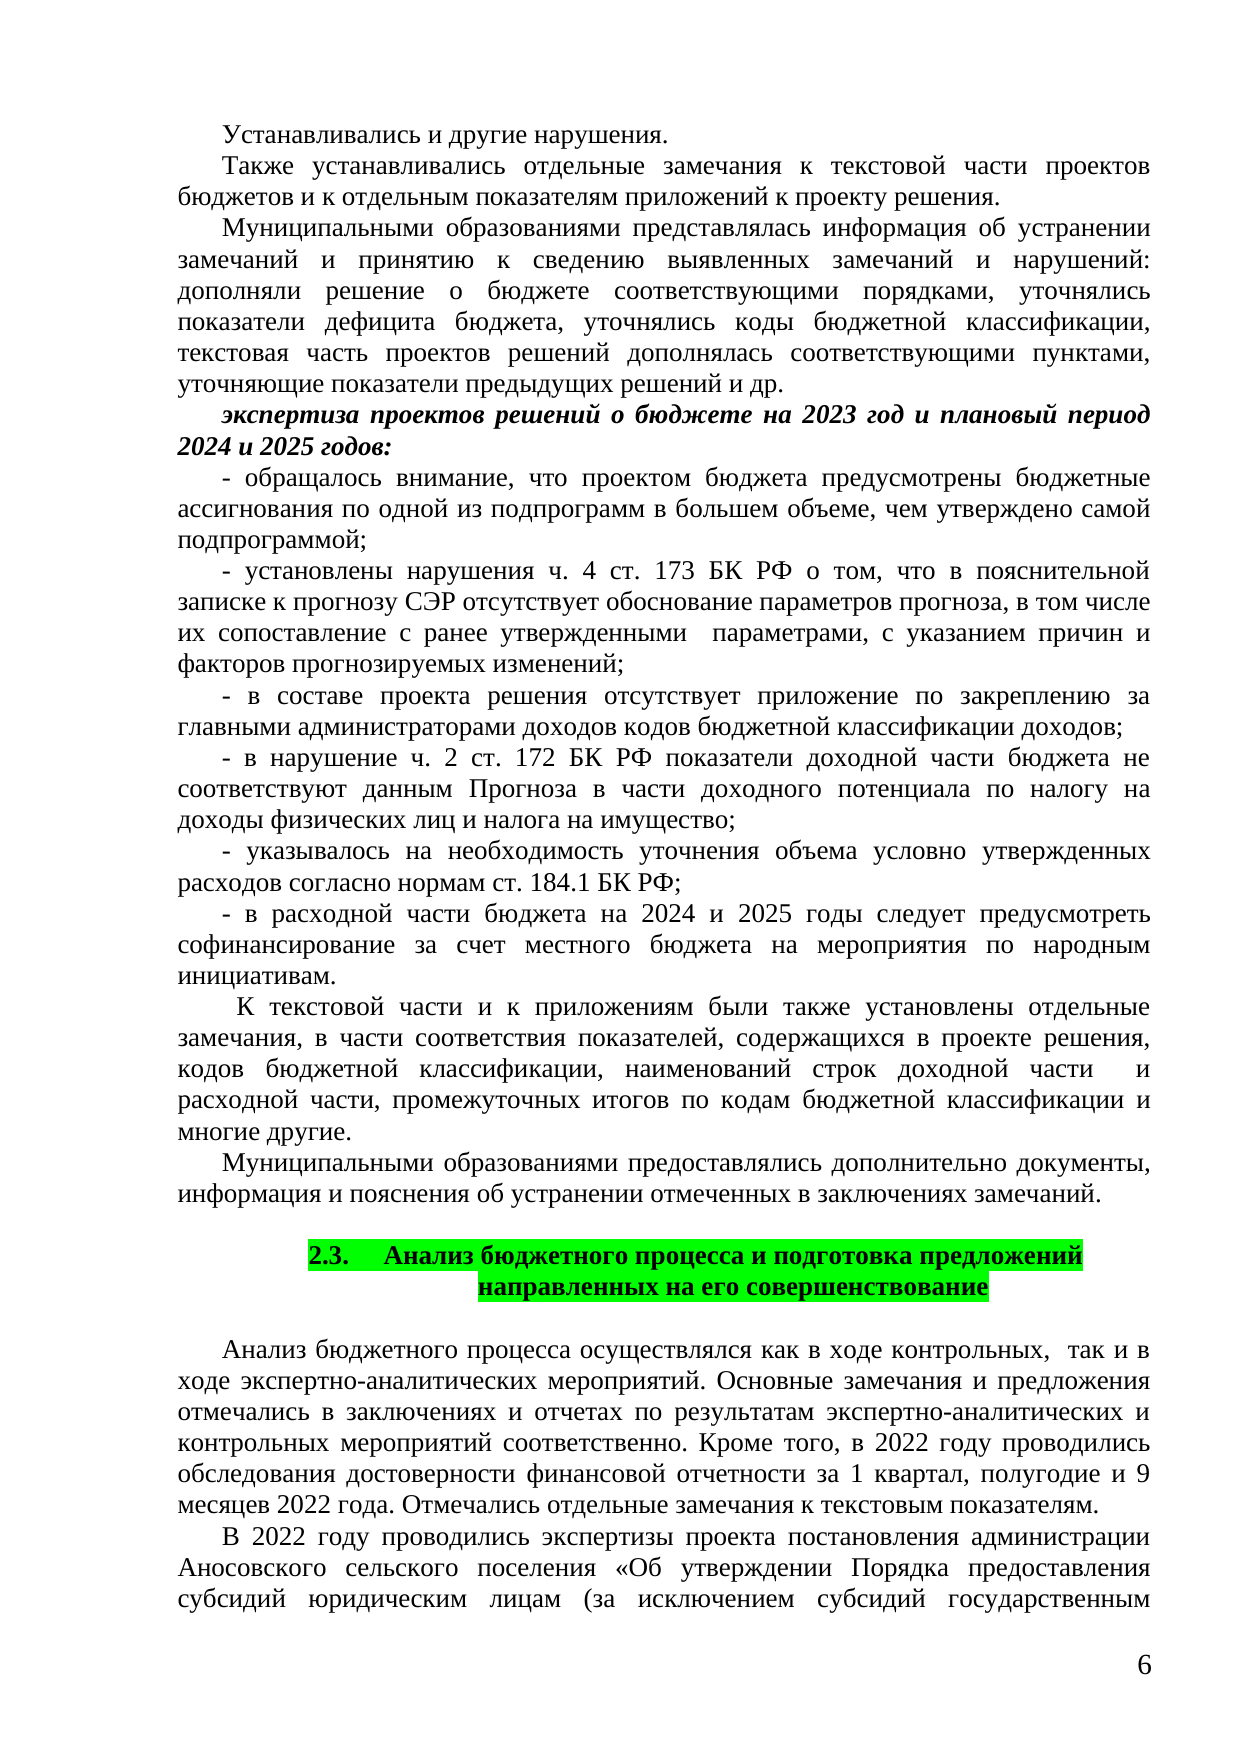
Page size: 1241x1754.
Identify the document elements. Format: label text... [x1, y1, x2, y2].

text - указывалось на необходимость уточнения объема условно утвержденных расходов согласно нормам ст. 184.1 БК РФ; [177, 834, 1152, 897]
text - в нарушение ч. 2 ст. 172 БК РФ показатели доходной части бюджета не соответствуют данным Прогноза в части доходного потенциала по налогу на доходы физических лиц и налога на имущество; [177, 741, 1152, 834]
list Анализ бюджетного процесса и подготовка предложений направленных на его совершенствование [240, 1239, 478, 1302]
text Также устанавливались отдельные замечания к текстовой части проектов бюджетов и к отдельным показателям приложений к проекту решения. [177, 149, 1152, 212]
text - в составе проекта решения отсутствует приложение по закреплению за главными администраторами доходов кодов бюджетной классификации доходов; [177, 679, 1152, 741]
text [177, 1520, 1152, 1613]
text - обращалось внимание, что проектом бюджета предусмотрены бюджетные ассигнования по одной из подпрограмм в большем объеме, чем утверждено самой подпрограммой; [177, 461, 1152, 554]
list Анализ бюджетного процесса и подготовка предложений направленных на его совершенствование [989, 1239, 1152, 1302]
text экспертиза проектов решений о бюджете на 2023 год и плановый период 2024 и 2025 годов: [177, 398, 1152, 461]
text Анализ бюджетного процесса осуществлялся как в ходе контрольных, так и в ходе экспертно-аналитических мероприятий. Основные замечания и предложения отмечались в заключениях и отчетах по результатам экспертно-аналитических и контрольных мероприятий соответственно. Кроме того, в 2022 году проводились обследования достоверности финансовой отчетности за 1 квартал, полугодие и 9 месяцев 2022 года. Отмечались отдельные замечания к текстовым показателям. [177, 1333, 1152, 1520]
text Муниципальными образованиями представлялась информация об устранении замечаний и принятию к сведению выявленных замечаний и нарушений: дополняли решение о бюджете соответствующими порядками, уточнялись показатели дефицита бюджета, уточнялись коды бюджетной классификации, текстовая часть проектов решений дополнялась соответствующими пунктами, уточняющие показатели предыдущих решений и др. [177, 212, 1152, 398]
text - установлены нарушения ч. 4 ст. 173 БК РФ о том, что в пояснительной записке к прогнозу СЭР отсутствует обоснование параметров прогноза, в том числе их сопоставление с ранее утвержденными параметрами, с указанием причин и факторов прогнозируемых изменений; [177, 554, 1152, 679]
text Устанавливались и другие нарушения. [177, 118, 1152, 149]
text Муниципальными образованиями предоставлялись дополнительно документы, информация и пояснения об устранении отмеченных в заключениях замечаний. [177, 1146, 1152, 1208]
text К текстовой части и к приложениям были также установлены отдельные замечания, в части соответствия показателей, содержащихся в проекте решения, кодов бюджетной классификации, наименований строк доходной части и расходной части, промежуточных итогов по кодам бюджетной классификации и многие другие. [177, 990, 1152, 1146]
text - в расходной части бюджета на 2024 и 2025 годы следует предусмотреть софинансирование за счет местного бюджета на мероприятия по народным инициативам. [177, 897, 1152, 990]
